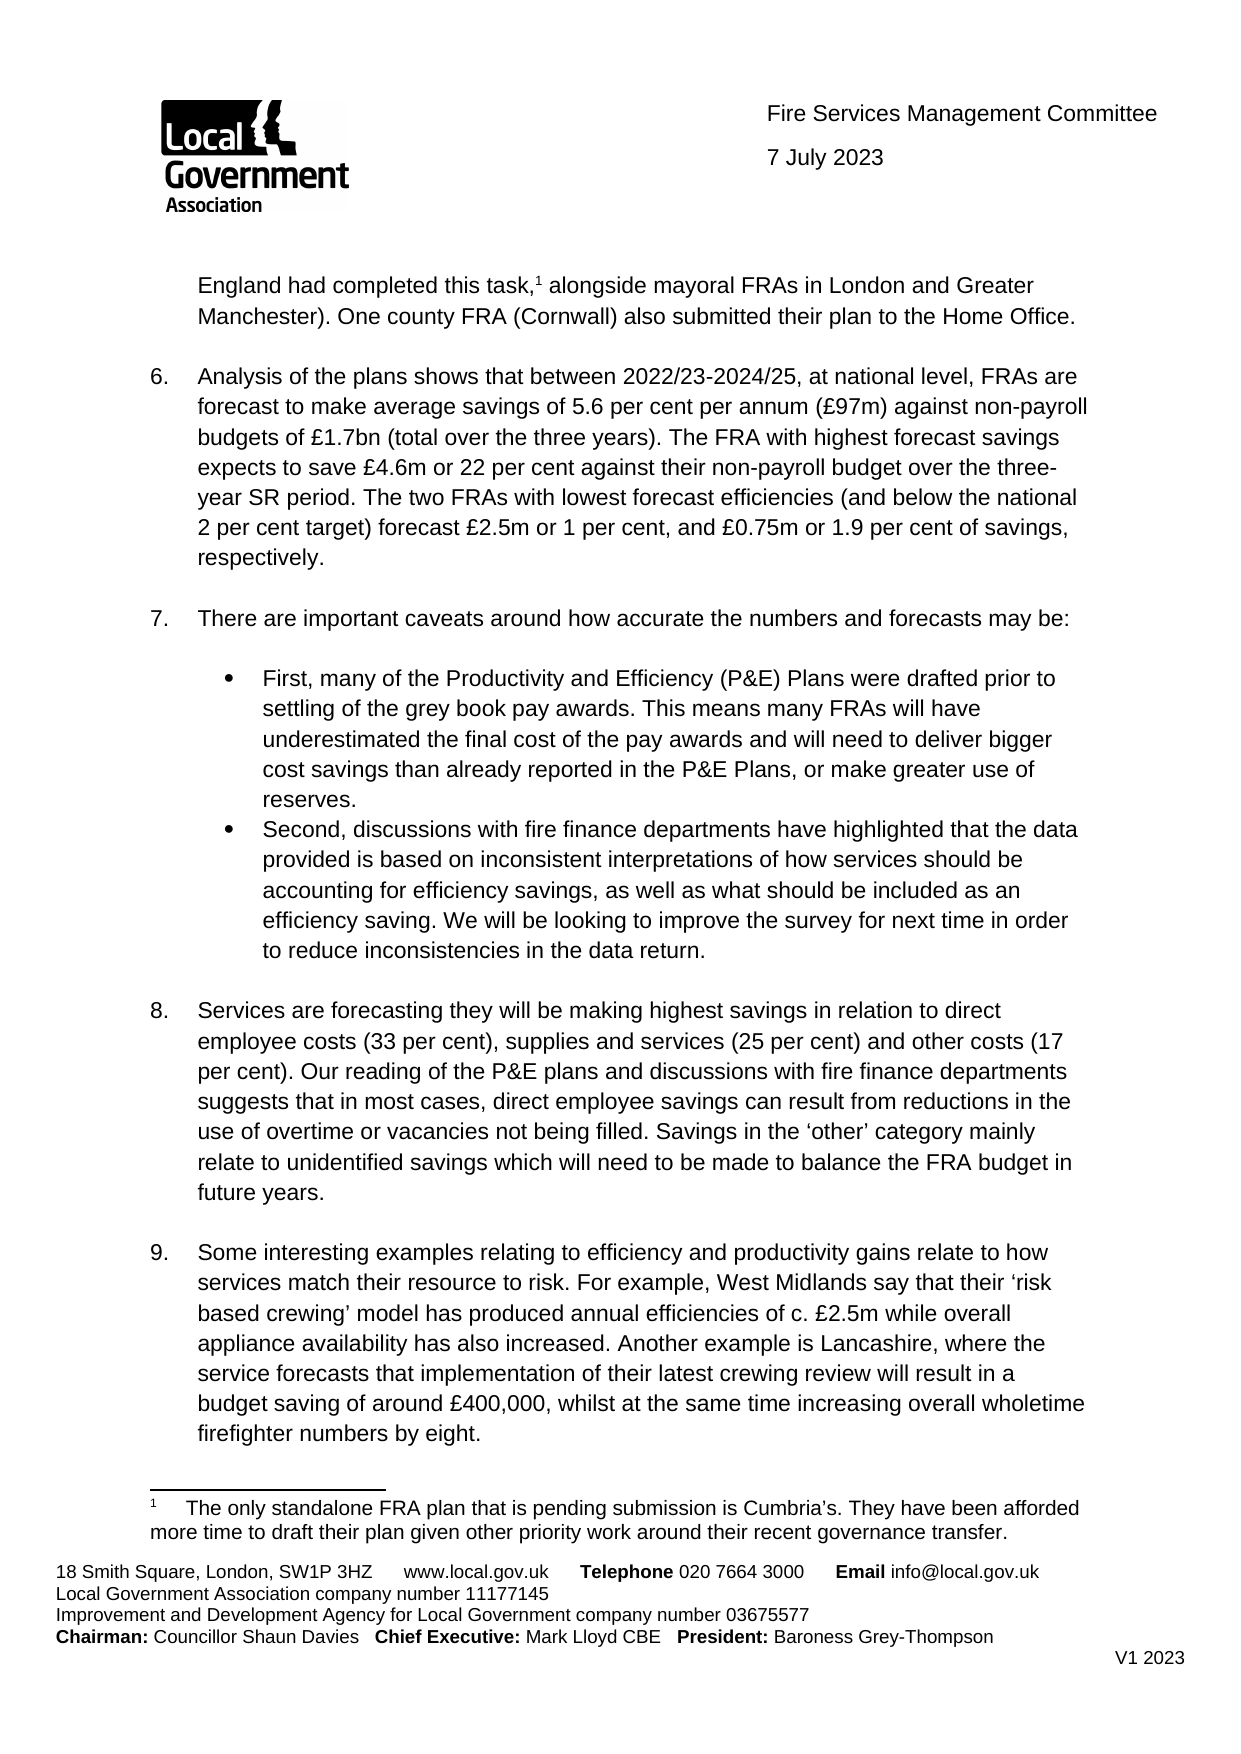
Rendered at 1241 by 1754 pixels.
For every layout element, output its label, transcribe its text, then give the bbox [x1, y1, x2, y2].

list First, many of the Productivity and Efficiency (P&E) Plans were drafted prior to settling of the grey book pay awards. This means many FRAs will have underestimated the final cost of the pay awards and will need to deliver bigger cost savings than already reported in the P&E Plans, or make greater use of reserves. [225, 665, 1090, 812]
list Analysis of the plans shows that between 2022/23-2024/25, at national level, FRAs are forecast to make average savings of 5.6 per cent per annum (£97m) against non-payroll budgets of £1.7bn (total over the three years). The FRA with highest forecast savings expects to save £4.6m or 22 per cent against their non-payroll budget over the three-year SR period. The two FRAs with lowest forecast efficiencies (and below the national 2 per cent target) forecast £2.5m or 1 per cent, and £0.75m or 1.9 per cent of savings, respectively. [150, 363, 1090, 571]
list Services are forecasting they will be making highest savings in relation to direct employee costs (33 per cent), supplies and services (25 per cent) and other costs (17 per cent). Our reading of the P&E plans and discussions with fire finance departments suggests that in most cases, direct employee savings can result from reductions in the use of overtime or vacancies not being filled. Savings in the ‘other’ category mainly relate to unidentified savings which will need to be made to balance the FRA budget in future years. [150, 997, 1090, 1205]
picture [161, 100, 349, 212]
list There are important caveats around how accurate the numbers and forecasts may be: [150, 605, 1090, 631]
list Some interesting examples relating to efficiency and productivity gains relate to how services match their resource to risk. For example, West Midlands say that their ‘risk based crewing’ model has produced annual efficiencies of c. £2.5m while overall appliance availability has also increased. Another example is Lancashire, where the service forecasts that implementation of their latest crewing review will result in a budget saving of around £400,000, whilst at the same time increasing overall wholetime firefighter numbers by eight. [150, 1239, 1090, 1447]
list Second, discussions with fire finance departments have highlighted that the data provided is based on inconsistent interpretations of how services should be accounting for efficiency savings, as well as what should be included as an efficiency saving. We will be looking to improve the survey for next time in order to reduce inconsistencies in the data return. [225, 816, 1090, 963]
